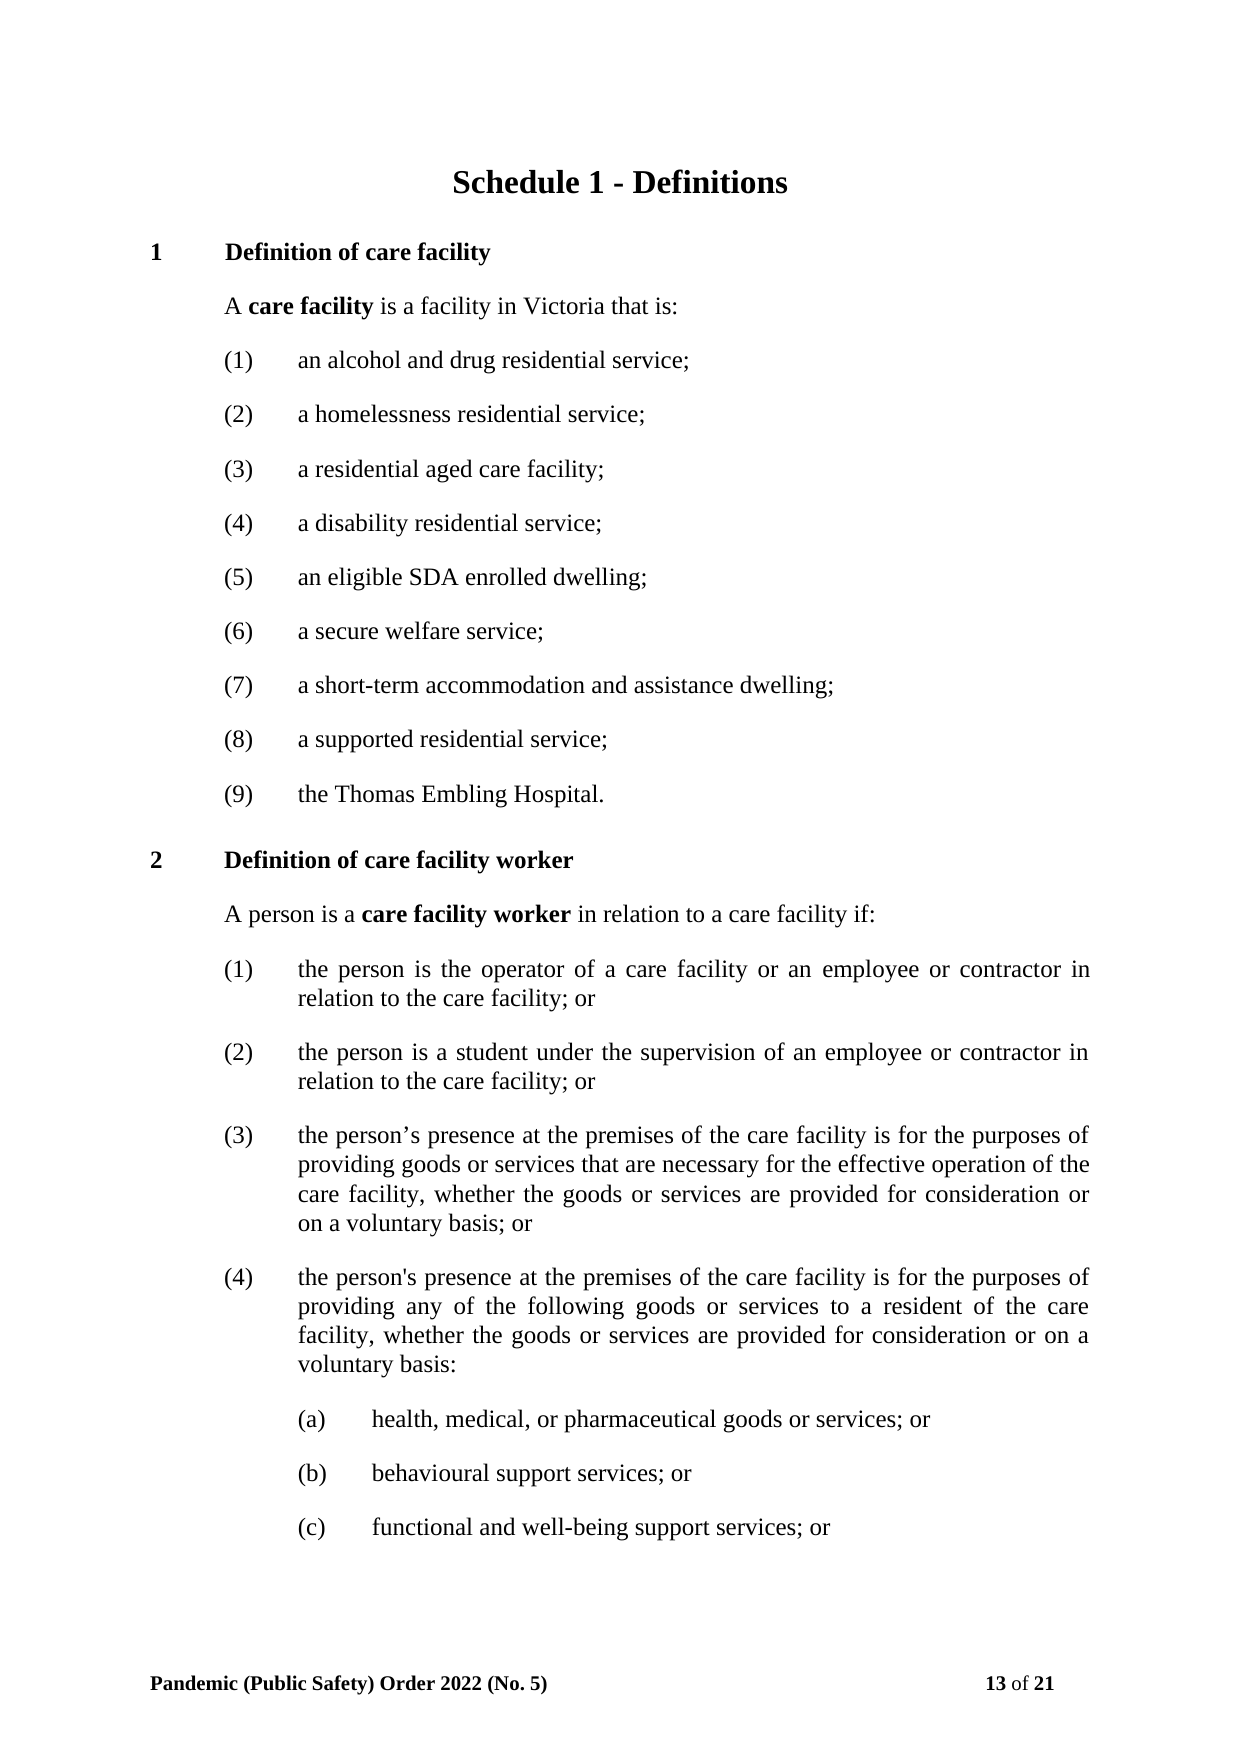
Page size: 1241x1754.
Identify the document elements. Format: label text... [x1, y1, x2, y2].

text A person is a care facility worker in relation to a care facility if: [224, 899, 1090, 929]
list an eligible SDA enrolled dwelling; [224, 562, 1090, 591]
list a supported residential service; [224, 724, 1090, 754]
list an alcohol and drug residential service; [224, 345, 1090, 374]
list behavioural support services; or [298, 1458, 1090, 1487]
list the Thomas Embling Hospital. [224, 779, 1090, 808]
list a residential aged care facility; [224, 454, 1090, 483]
list health, medical, or pharmaceutical goods or services; or [298, 1404, 1090, 1433]
list a homelessness residential service; [224, 399, 1090, 429]
list the person is the operator of a care facility or an employee or contractor in relation to the care facility; or [224, 954, 1090, 1012]
list functional and well-being support services; or [298, 1512, 1090, 1541]
list a secure welfare service; [224, 616, 1090, 645]
text A care facility is a facility in Victoria that is: [224, 291, 1090, 320]
list the person's presence at the premises of the care facility is for the purposes of providing any of the following goods or services to a resident of the care facility, whether the goods or services are provided for consideration or on a voluntary basis: [224, 1262, 1090, 1379]
subtitle Definition of care facility worker [150, 845, 1090, 874]
list the person is a student under the supervision of an employee or contractor in relation to the care facility; or [224, 1037, 1090, 1095]
list a short-term accommodation and assistance dwelling; [224, 670, 1090, 699]
list a disability residential service; [224, 508, 1090, 537]
list the person’s presence at the premises of the care facility is for the purposes of providing goods or services that are necessary for the effective operation of the care facility, whether the goods or services are provided for consideration or on a voluntary basis; or [224, 1120, 1090, 1237]
subtitle Definition of care facility [150, 237, 1090, 266]
subtitle Schedule 1 - Definitions [150, 170, 1090, 199]
